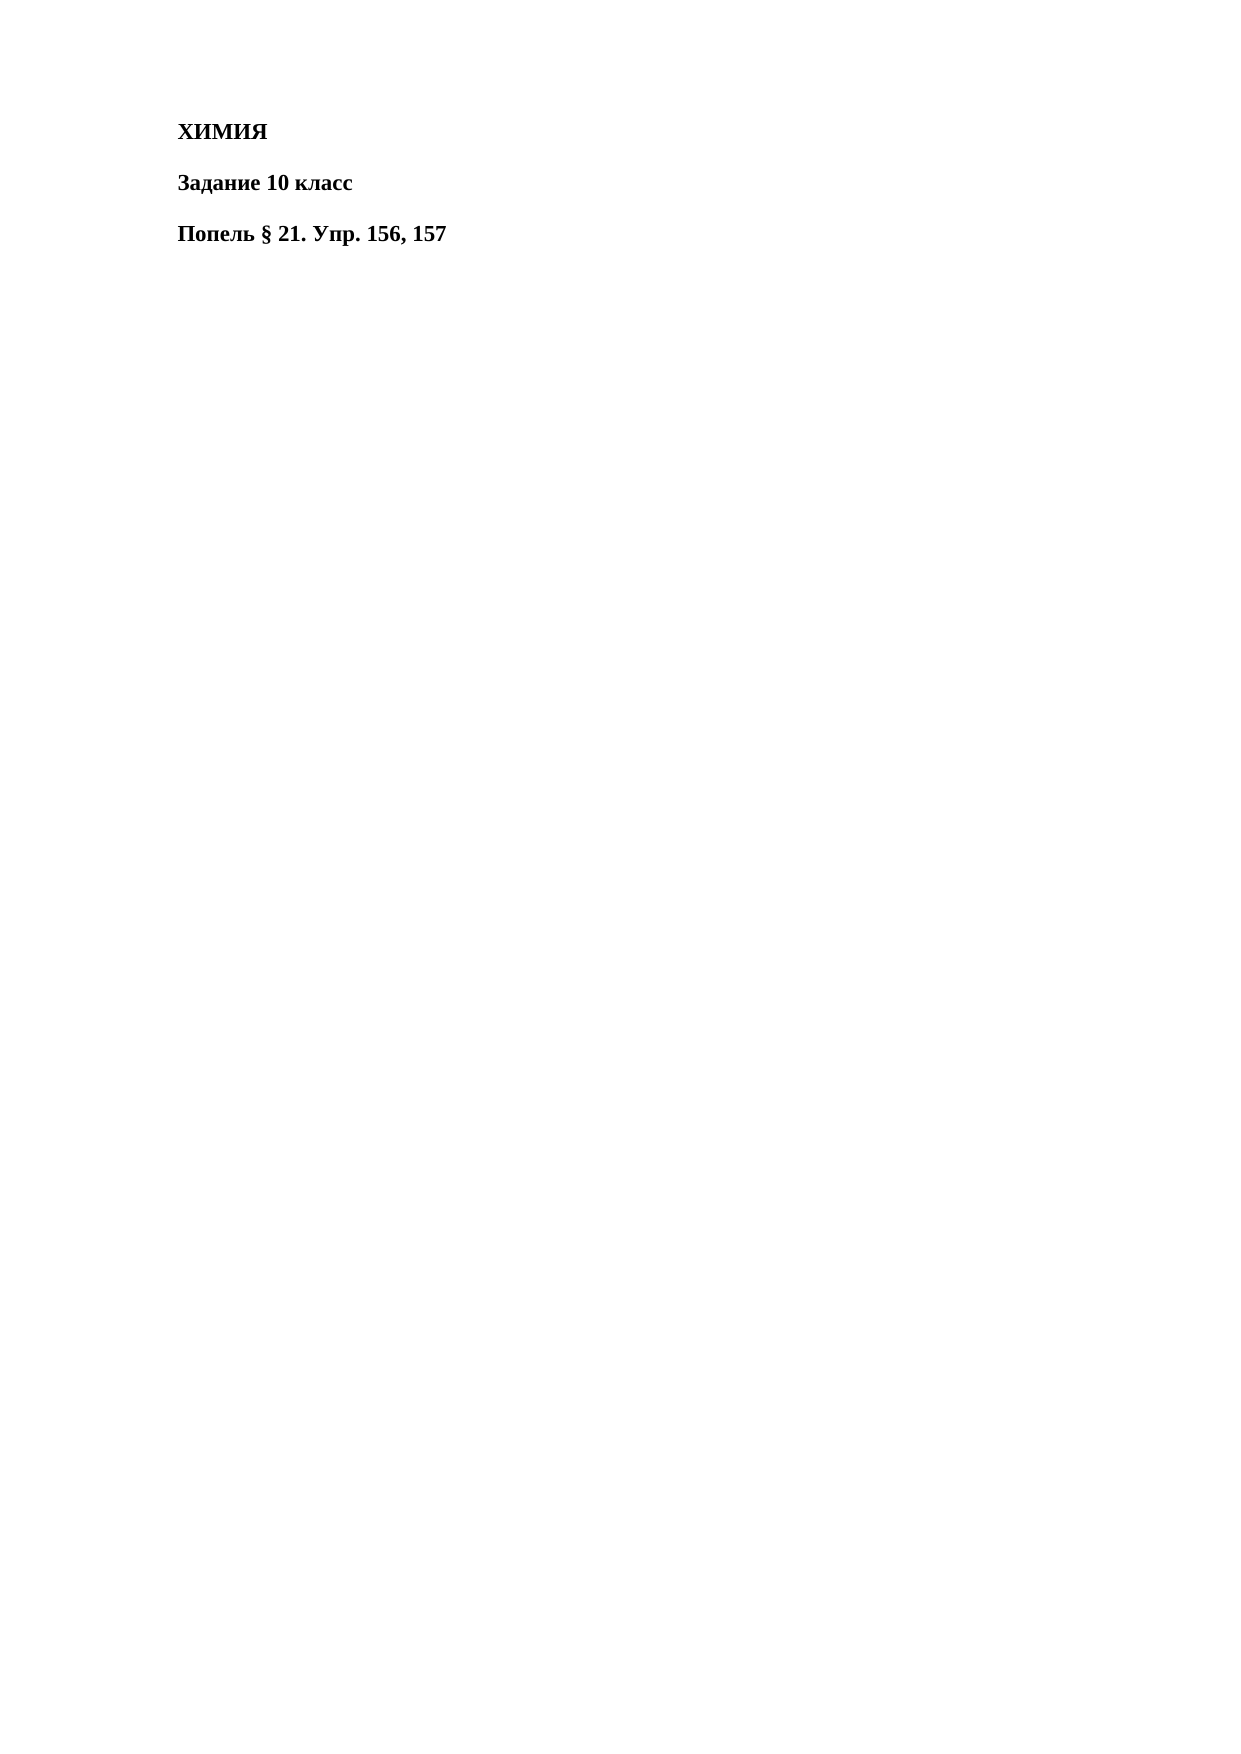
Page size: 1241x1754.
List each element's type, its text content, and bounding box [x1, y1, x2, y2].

text Попель § 21. Упр. 156, 157 [177, 220, 1152, 247]
text Задание 10 класс [177, 169, 1152, 196]
text ХИМИЯ [177, 118, 1152, 144]
